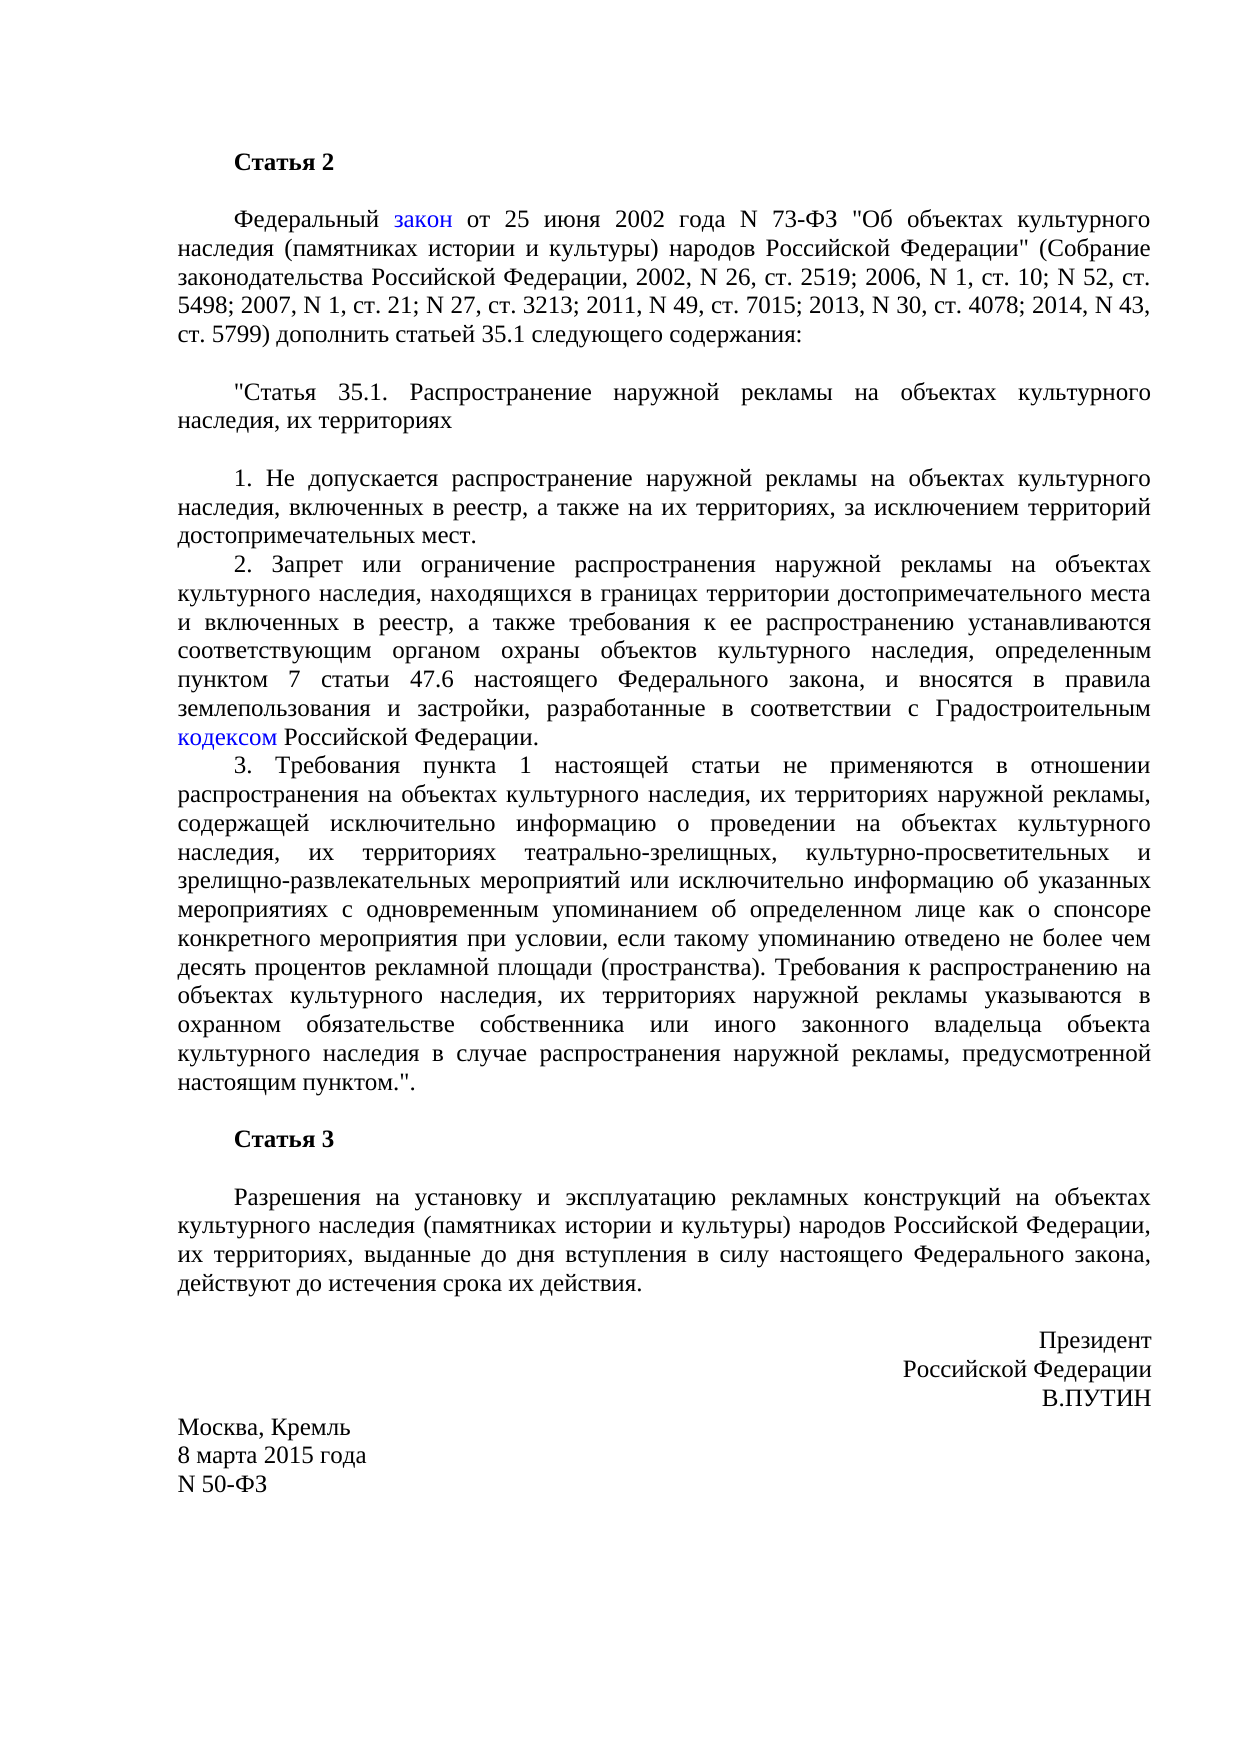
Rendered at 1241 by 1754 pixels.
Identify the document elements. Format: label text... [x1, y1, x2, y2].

text Статья 2 [177, 147, 1152, 176]
text Российской Федерации [177, 1354, 1152, 1383]
text 1. Не допускается распространение наружной рекламы на объектах культурного наследия, включенных в реестр, а также на их территориях, за исключением территорий достопримечательных мест. [177, 463, 1152, 549]
text Статья 3 [177, 1124, 1152, 1153]
text Разрешения на установку и эксплуатацию рекламных конструкций на объектах культурного наследия (памятниках истории и культуры) народов Российской Федерации, их территориях, выданные до дня вступления в силу настоящего Федерального закона, действуют до истечения срока их действия. [177, 1182, 1152, 1297]
text Москва, Кремль [177, 1412, 1152, 1441]
text Федеральный закон от 25 июня 2002 года N 73-ФЗ "Об объектах культурного наследия (памятниках истории и культуры) народов Российской Федерации" (Собрание законодательства Российской Федерации, 2002, N 26, ст. 2519; 2006, N 1, ст. 10; N 52, ст. 5498; 2007, N 1, ст. 21; N 27, ст. 3213; 2011, N 49, ст. 7015; 2013, N 30, ст. 4078; 2014, N 43, ст. 5799) дополнить статьей 35.1 следующего содержания: [177, 204, 1152, 348]
text В.ПУТИН [177, 1383, 1152, 1412]
text 3. Требования пункта 1 настоящей статьи не применяются в отношении распространения на объектах культурного наследия, их территориях наружной рекламы, содержащей исключительно информацию о проведении на объектах культурного наследия, их территориях театрально-зрелищных, культурно-просветительных и зрелищно-развлекательных мероприятий или исключительно информацию об указанных мероприятиях с одновременным упоминанием об определенном лице как о спонсоре конкретного мероприятия при условии, если такому упоминанию отведено не более чем десять процентов рекламной площади (пространства). Требования к распространению на объектах культурного наследия, их территориях наружной рекламы указываются в охранном обязательстве собственника или иного законного владельца объекта культурного наследия в случае распространения наружной рекламы, предусмотренной настоящим пунктом.". [177, 751, 1152, 1096]
text 2. Запрет или ограничение распространения наружной рекламы на объектах культурного наследия, находящихся в границах территории достопримечательного места и включенных в реестр, а также требования к ее распространению устанавливаются соответствующим органом охраны объектов культурного наследия, определенным пунктом 7 статьи 47.6 настоящего Федерального закона, и вносятся в правила землепользования и застройки, разработанные в соответствии с Градостроительным кодексом Российской Федерации. [177, 549, 1152, 751]
text "Статья 35.1. Распространение наружной рекламы на объектах культурного наследия, их территориях [177, 377, 1152, 434]
text 8 марта 2015 года [177, 1441, 1152, 1469]
text Президент [177, 1326, 1152, 1354]
text N 50-ФЗ [177, 1469, 1152, 1498]
